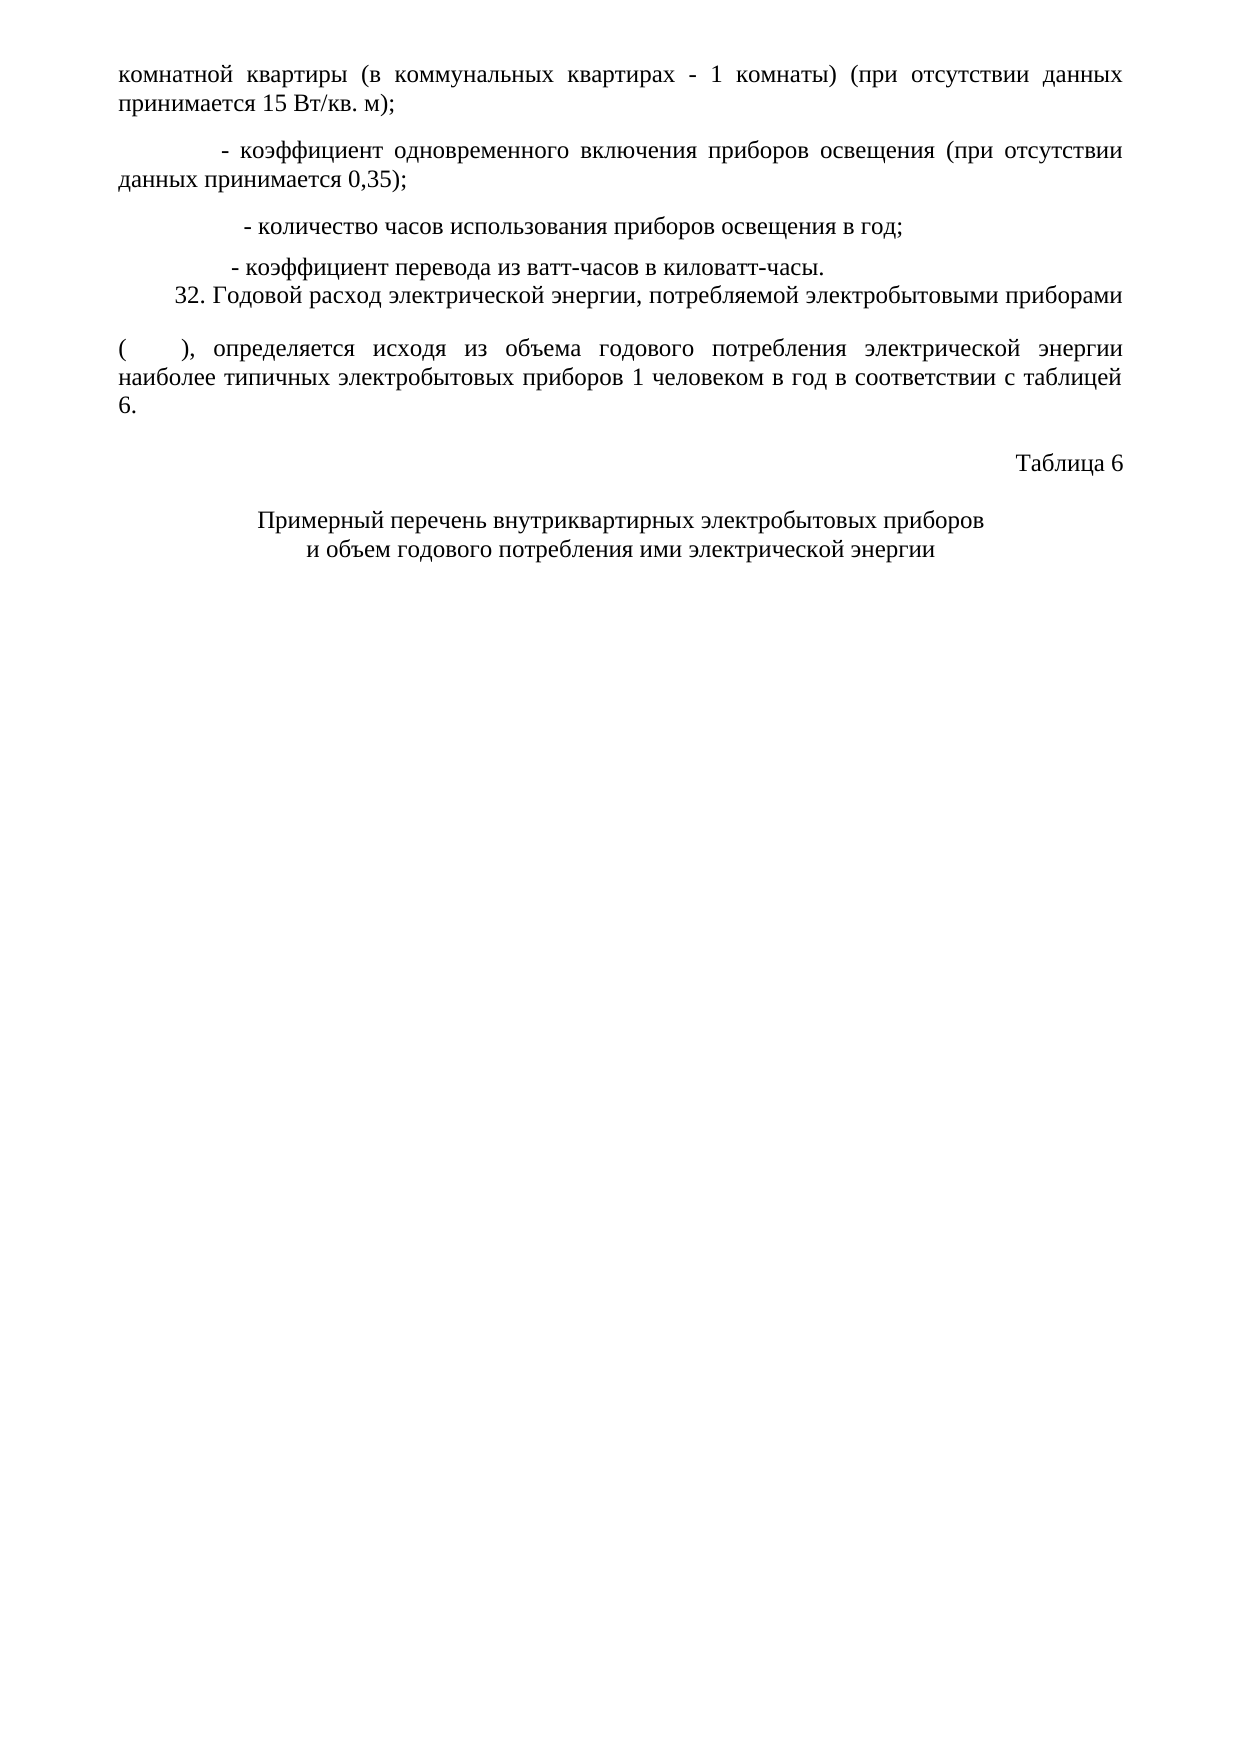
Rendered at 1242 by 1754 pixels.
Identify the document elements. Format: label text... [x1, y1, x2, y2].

text и объем годового потребления ими электрической энергии [118, 534, 1123, 563]
text Таблица 6 [118, 448, 1123, 477]
text Примерный перечень внутриквартирных электробытовых приборов [118, 506, 1123, 534]
text 32. Годовой расход электрической энергии, потребляемой электробытовыми приборами (), определяется исходя из объема годового потребления электрической энергии наиболее типичных электробытовых приборов 1 человеком в год в соответствии с таблицей 6. [118, 281, 1123, 419]
text - коэффициент одновременного включения приборов освещения (при отсутствии данных принимается 0,35); [118, 117, 1123, 192]
text - количество часов использования приборов освещения в год; [118, 192, 1123, 240]
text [118, 59, 1123, 117]
text - коэффициент перевода из ватт-часов в киловатт-часы. [118, 240, 1123, 281]
